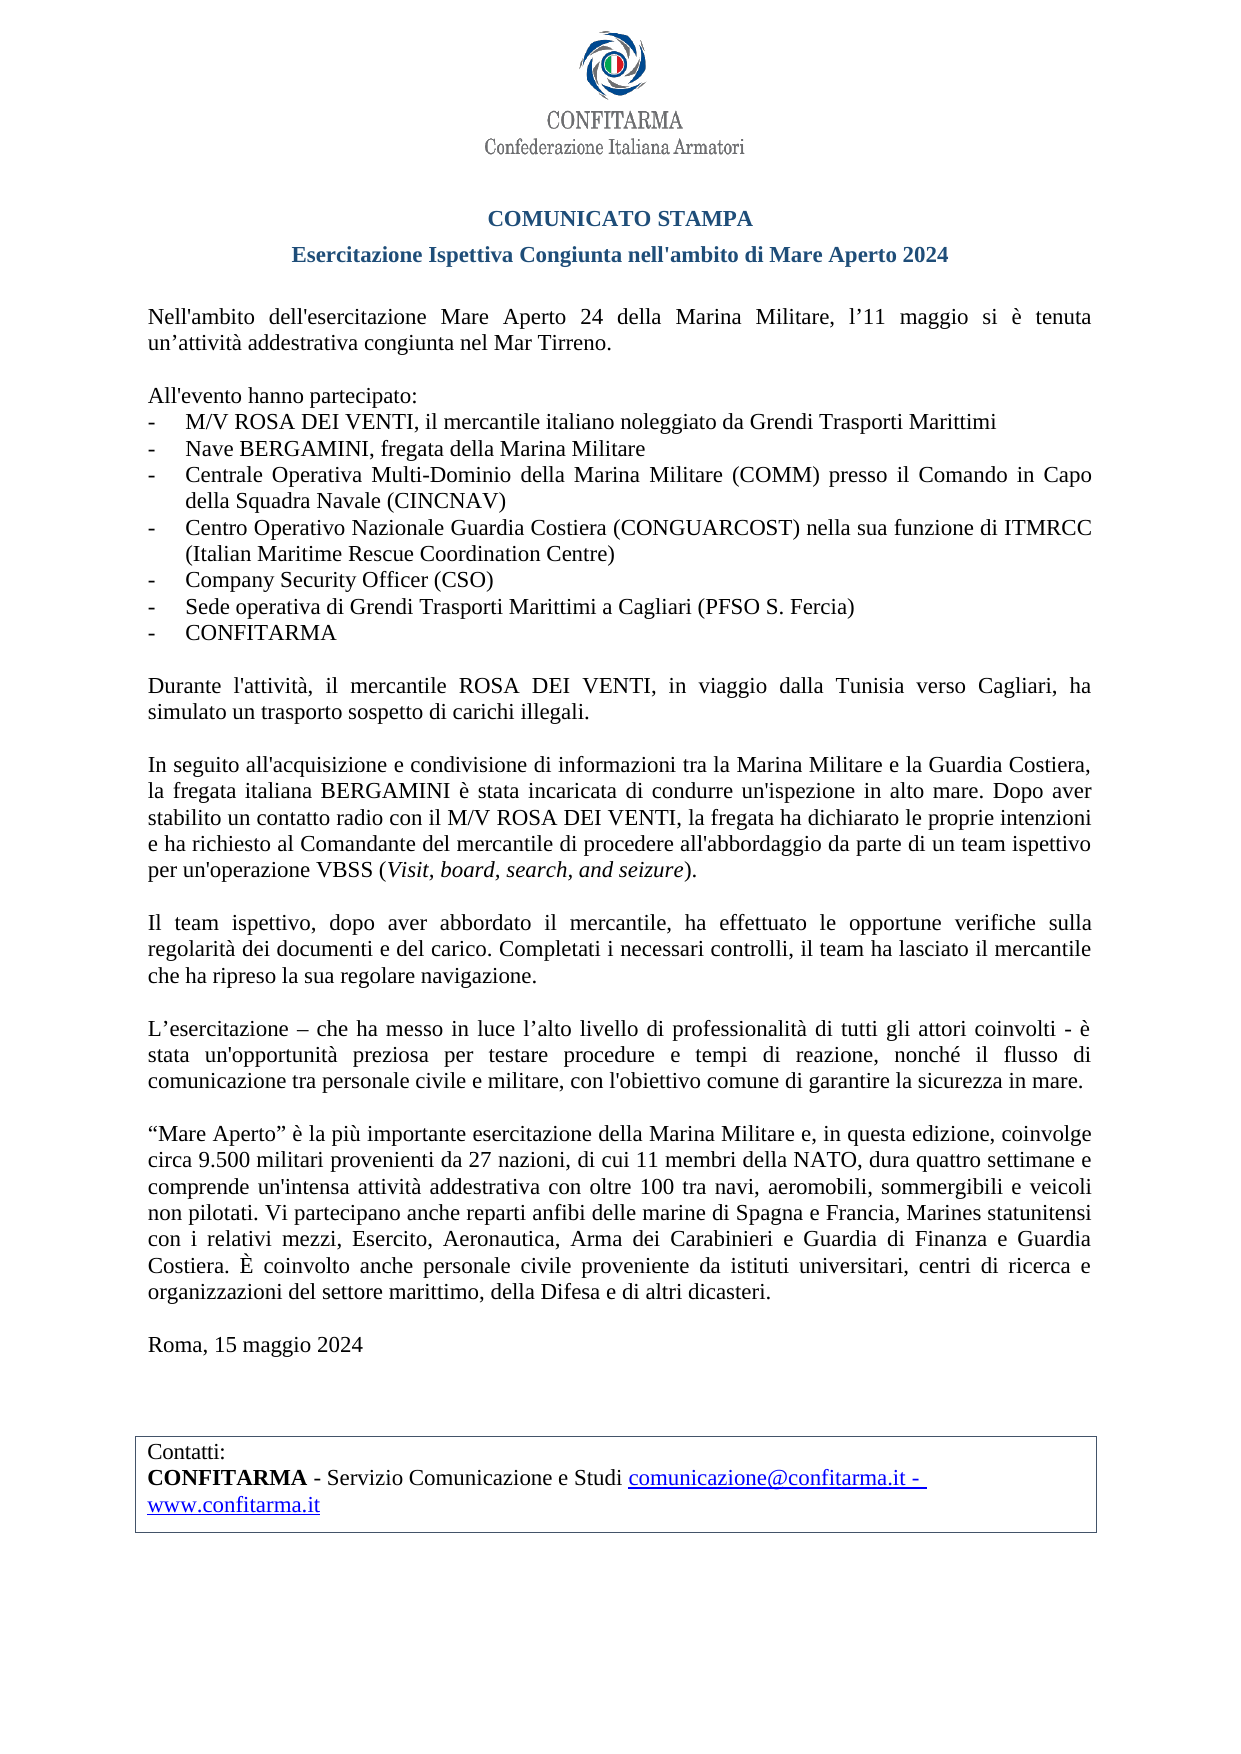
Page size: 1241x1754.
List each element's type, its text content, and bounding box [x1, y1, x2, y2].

title Esercitazione Ispettiva Congiunta nell'ambito di Mare Aperto 2024 [212, 241, 1028, 267]
list M/V ROSA DEI VENTI, il mercantile italiano noleggiato da Grendi Trasporti Marittimi [148, 408, 1093, 435]
picture [483, 31, 749, 159]
list Centrale Operativa Multi-Dominio della Marina Militare (COMM) presso il Comando in Capo della Squadra Navale (CINCNAV) [148, 461, 1093, 514]
text L’esercitazione – che ha messo in luce l’alto livello di professionalità di tutti gli attori coinvolti - è stata un'opportunità preziosa per testare procedure e tempi di reazione, nonché il flusso di comunicazione tra personale civile e militare, con l'obiettivo comune di garantire la sicurezza in mare. [148, 1014, 1093, 1094]
list Company Security Officer (CSO) [148, 567, 1093, 593]
text Nell'ambito dell'esercitazione Mare Aperto 24 della Marina Militare, l’11 maggio si è tenuta un’attività addestrativa congiunta nel Mar Tirreno. [148, 303, 1093, 356]
title COMUNICATO STAMPA [212, 205, 1028, 232]
text All'evento hanno partecipato: [148, 382, 1093, 408]
list CONFITARMA [148, 619, 1093, 646]
list Centro Operativo Nazionale Guardia Costiera (CONGUARCOST) nella sua funzione di ITMRCC (Italian Maritime Rescue Coordination Centre) [148, 514, 1093, 567]
text “Mare Aperto” è la più importante esercitazione della Marina Militare e, in questa edizione, coinvolge circa 9.500 militari provenienti da 27 nazioni, di cui 11 membri della NATO, dura quattro settimane e comprende un'intensa attività addestrativa con oltre 100 tra navi, aeromobili, sommergibili e veicoli non pilotati. Vi partecipano anche reparti anfibi delle marine di Spagna e Francia, Marines statunitensi con i relativi mezzi, Esercito, Aeronautica, Arma dei Carabinieri e Guardia di Finanza e Guardia Costiera. È coinvolto anche personale civile proveniente da istituti universitari, centri di ricerca e organizzazioni del settore marittimo, della Difesa e di altri dicasteri. [148, 1120, 1093, 1304]
text Durante l'attività, il mercantile ROSA DEI VENTI, in viaggio dalla Tunisia verso Cagliari, ha simulato un trasporto sospetto di carichi illegali. [148, 672, 1093, 725]
text Roma, 15 maggio 2024 [148, 1331, 1093, 1357]
list Sede operativa di Grendi Trasporti Marittimi a Cagliari (PFSO S. Fercia) [148, 593, 1093, 619]
text In seguito all'acquisizione e condivisione di informazioni tra la Marina Militare e la Guardia Costiera, la fregata italiana BERGAMINI è stata incaricata di condurre un'ispezione in alto mare. Dopo aver stabilito un contatto radio con il M/V ROSA DEI VENTI, la fregata ha dichiarato le proprie intenzioni e ha richiesto al Comandante del mercantile di procedere all'abbordaggio da parte di un team ispettivo per un'operazione VBSS (Visit, board, search, and seizure). [148, 751, 1093, 883]
text Il team ispettivo, dopo aver abbordato il mercantile, ha effettuato le opportune verifiche sulla regolarità dei documenti e del carico. Completati i necessari controlli, il team ha lasciato il mercantile che ha ripreso la sua regolare navigazione. [148, 909, 1093, 988]
list Nave BERGAMINI, fregata della Marina Militare [148, 435, 1093, 461]
